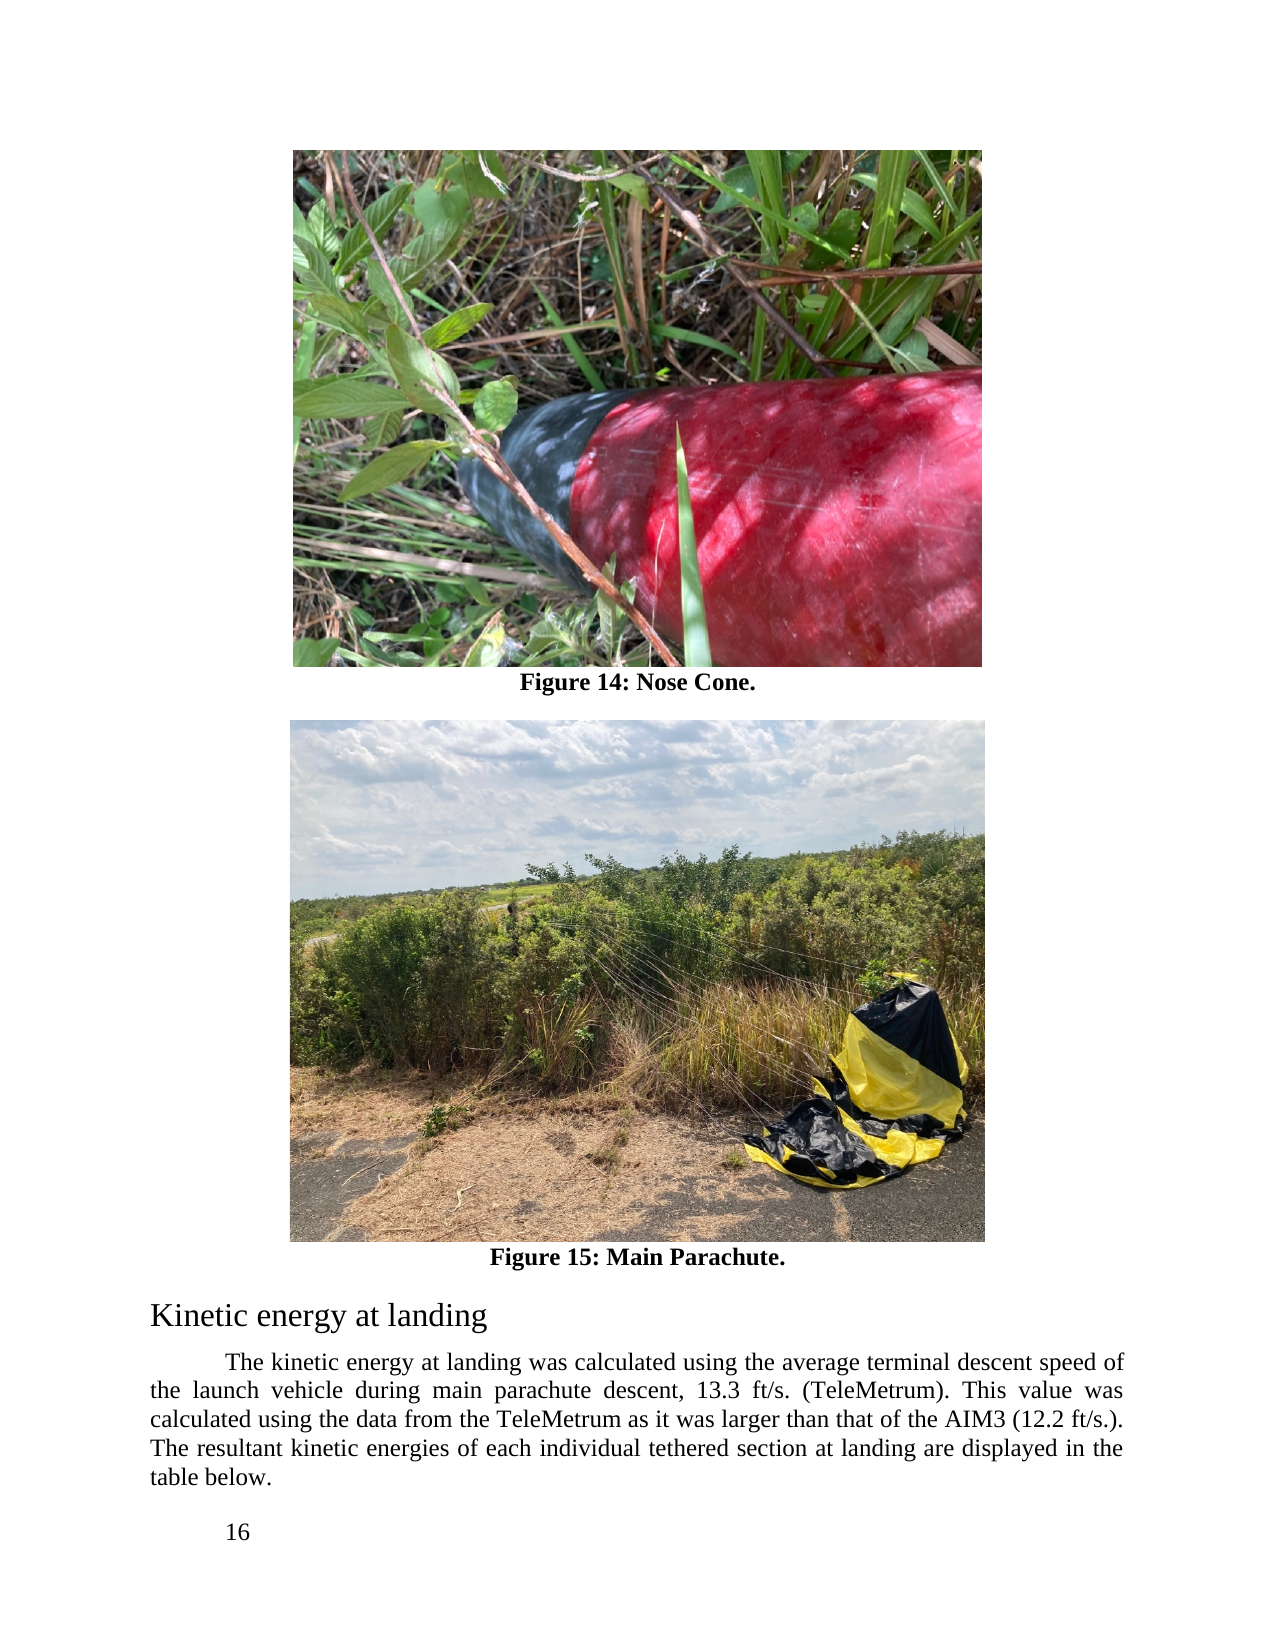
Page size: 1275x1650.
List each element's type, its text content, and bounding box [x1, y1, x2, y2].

subtitle Kinetic energy at landing [150, 1296, 1125, 1334]
picture [289, 720, 985, 1242]
picture [293, 150, 982, 667]
text Figure 14: Nose Cone. [150, 667, 1125, 696]
text Figure 15: Main Parachute. [150, 1242, 1125, 1271]
text The kinetic energy at landing was calculated using the average terminal descent speed of the launch vehicle during main parachute descent, 13.3 ft/s. (TeleMetrum). This value was calculated using the data from the TeleMetrum as it was larger than that of the AIM3 (12.2 ft/s.). The resultant kinetic energies of each individual tethered section at landing are displayed in the table below. [150, 1347, 1125, 1490]
